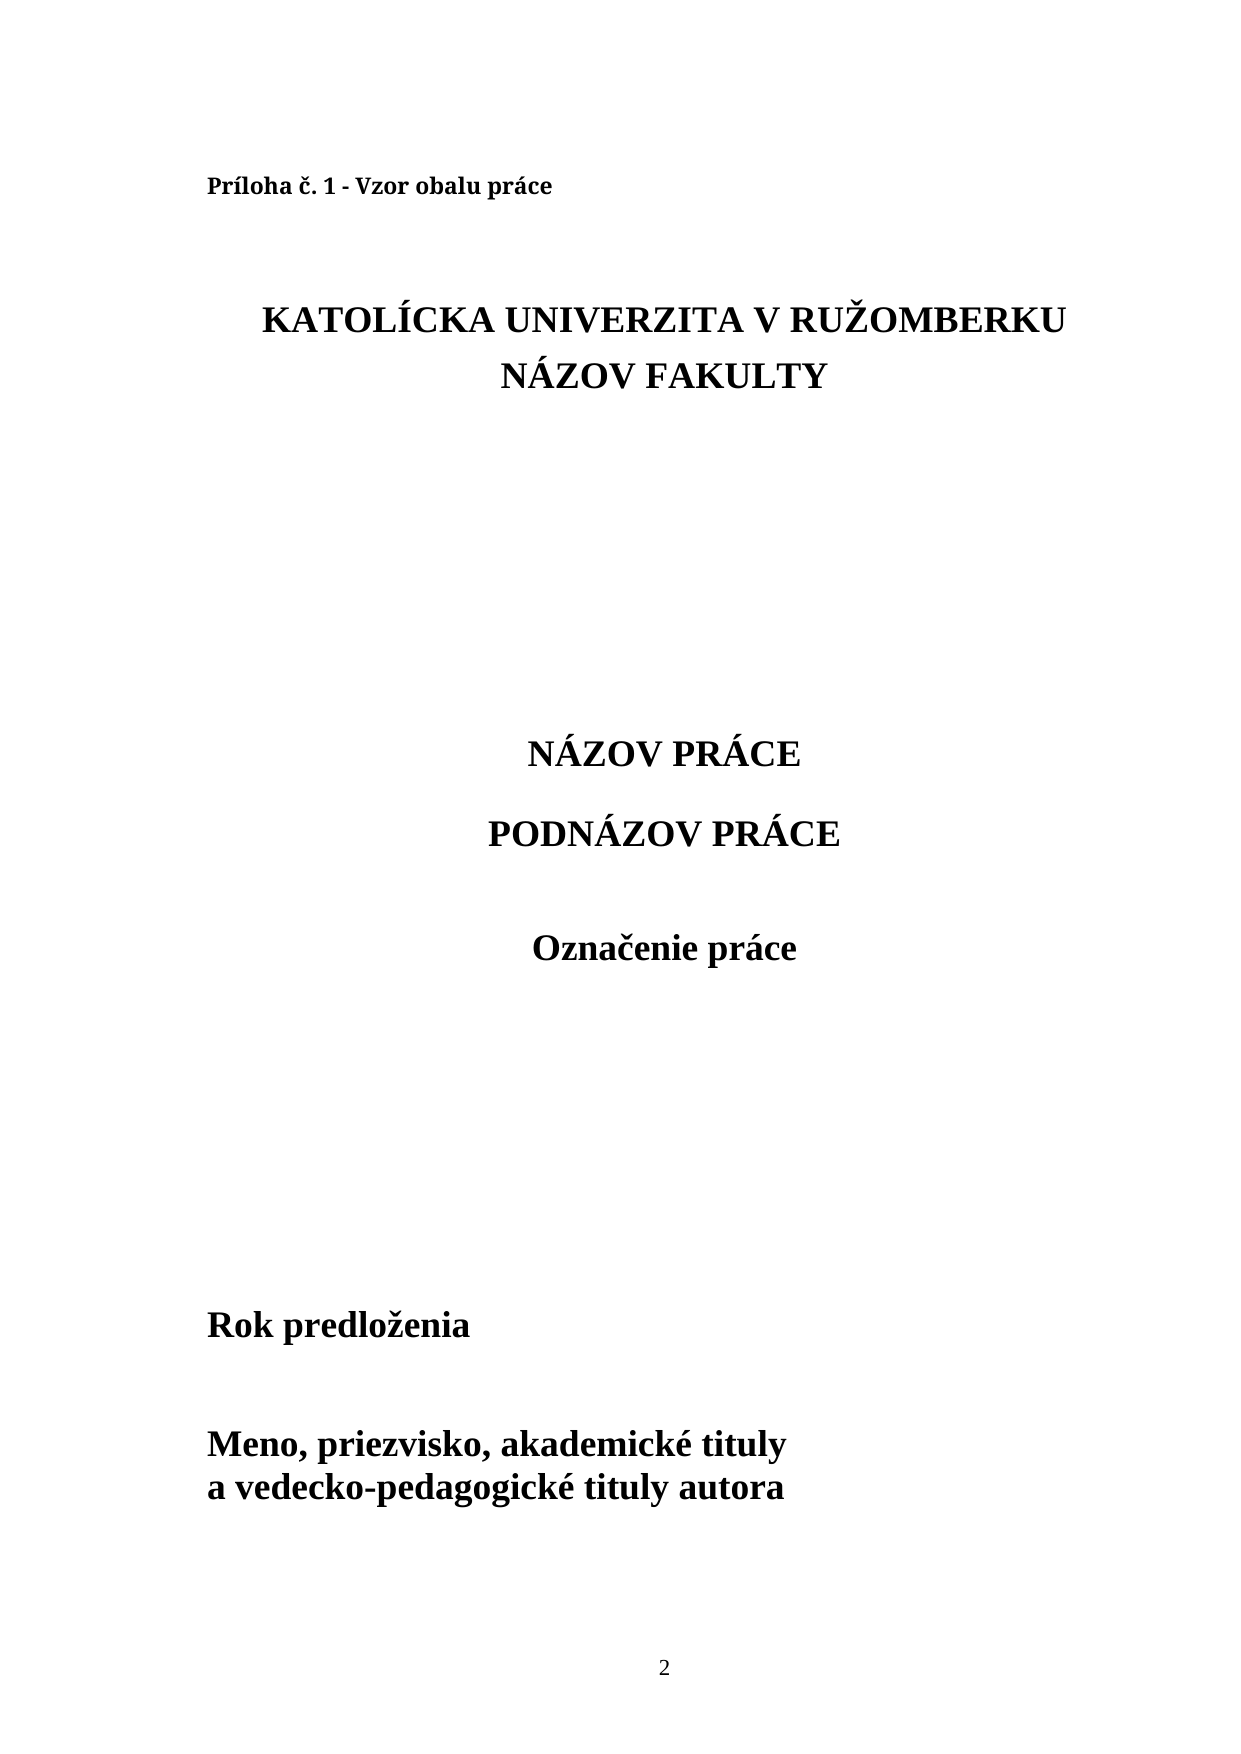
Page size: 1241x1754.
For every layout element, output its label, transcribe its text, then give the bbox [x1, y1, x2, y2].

text Označenie práce [207, 925, 1122, 968]
text NÁZOV FAKULTY [207, 354, 1122, 397]
text Príloha č. 1 - Vzor obalu práce [207, 173, 1122, 200]
text KATOLÍCKA UNIVERZITA V RUŽOMBERKU [207, 297, 1122, 340]
text NÁZOV PRÁCE [207, 721, 1122, 777]
text PODNÁZOV PRÁCE [207, 802, 1122, 858]
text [207, 1422, 1118, 1508]
text Rok predloženia [207, 1303, 1122, 1346]
